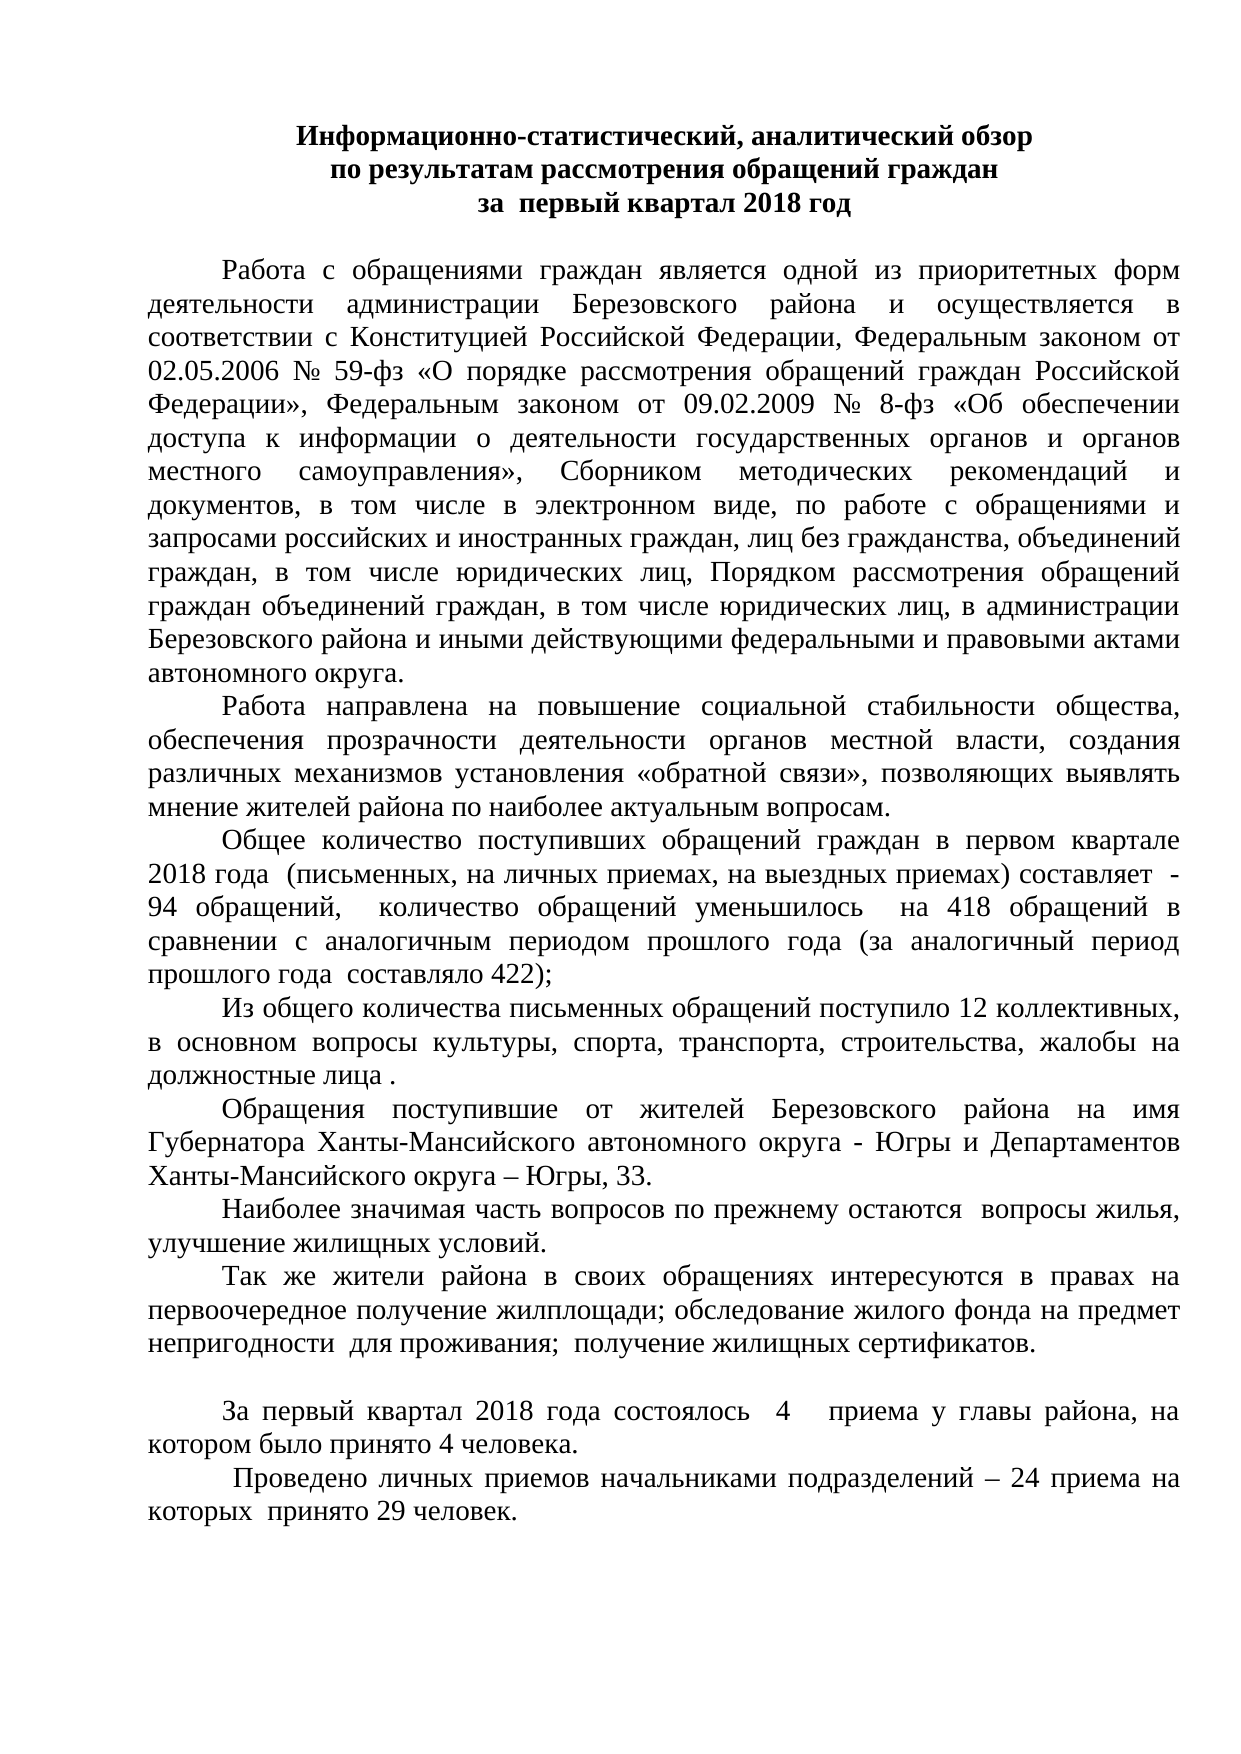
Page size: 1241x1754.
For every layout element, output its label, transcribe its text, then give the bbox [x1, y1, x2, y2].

text Так же жители района в своих обращениях интересуются в правах на первоочередное получение жилплощади; обследование жилого фонда на предмет непригодности для проживания; получение жилищных сертификатов. [148, 1258, 1181, 1359]
text За первый квартал 2018 года состоялось 4 приема у главы района, на котором было принято 4 человека. [148, 1393, 1181, 1460]
text Из общего количества письменных обращений поступило 12 коллективных, в основном вопросы культуры, спорта, транспорта, строительства, жалобы на должностные лица . [148, 990, 1181, 1091]
text Наиболее значимая часть вопросов по прежнему остаются вопросы жилья, улучшение жилищных условий. [148, 1191, 1181, 1258]
text Проведено личных приемов начальниками подразделений – 24 приема на которых принято 29 человек. [148, 1460, 1181, 1527]
text Информационно-статистический, аналитический обзор [148, 118, 1181, 152]
text Общее количество поступивших обращений граждан в первом квартале 2018 года (письменных, на личных приемах, на выездных приемах) составляет - 94 обращений, количество обращений уменьшилось на 418 обращений в сравнении с аналогичным периодом прошлого года (за аналогичный период прошлого года составляло 422); [148, 822, 1181, 990]
text Работа направлена на повышение социальной стабильности общества, обеспечения прозрачности деятельности органов местной власти, создания различных механизмов установления «обратной связи», позволяющих выявлять мнение жителей района по наиболее актуальным вопросам. [148, 688, 1181, 822]
text Обращения поступившие от жителей Березовского района на имя Губернатора Ханты-Мансийского автономного округа - Югры и Департаментов Ханты-Мансийского округа – Югры, 33. [148, 1091, 1181, 1191]
text за первый квартал 2018 год [148, 185, 1181, 219]
text по результатам рассмотрения обращений граждан [148, 152, 1181, 185]
text Работа с обращениями граждан является одной из приоритетных форм деятельности администрации Березовского района и осуществляется в соответствии с Конституцией Российской Федерации, Федеральным законом от 02.05.2006 № 59-фз «О порядке рассмотрения обращений граждан Российской Федерации», Федеральным законом от 09.02.2009 № 8-фз «Об обеспечении доступа к информации о деятельности государственных органов и органов местного самоуправления», Сборником методических рекомендаций и документов, в том числе в электронном виде, по работе с обращениями и запросами российских и иностранных граждан, лиц без гражданства, объединений граждан, в том числе юридических лиц, Порядком рассмотрения обращений граждан объединений граждан, в том числе юридических лиц, в администрации Березовского района и иными действующими федеральными и правовыми актами автономного округа. [148, 252, 1181, 688]
